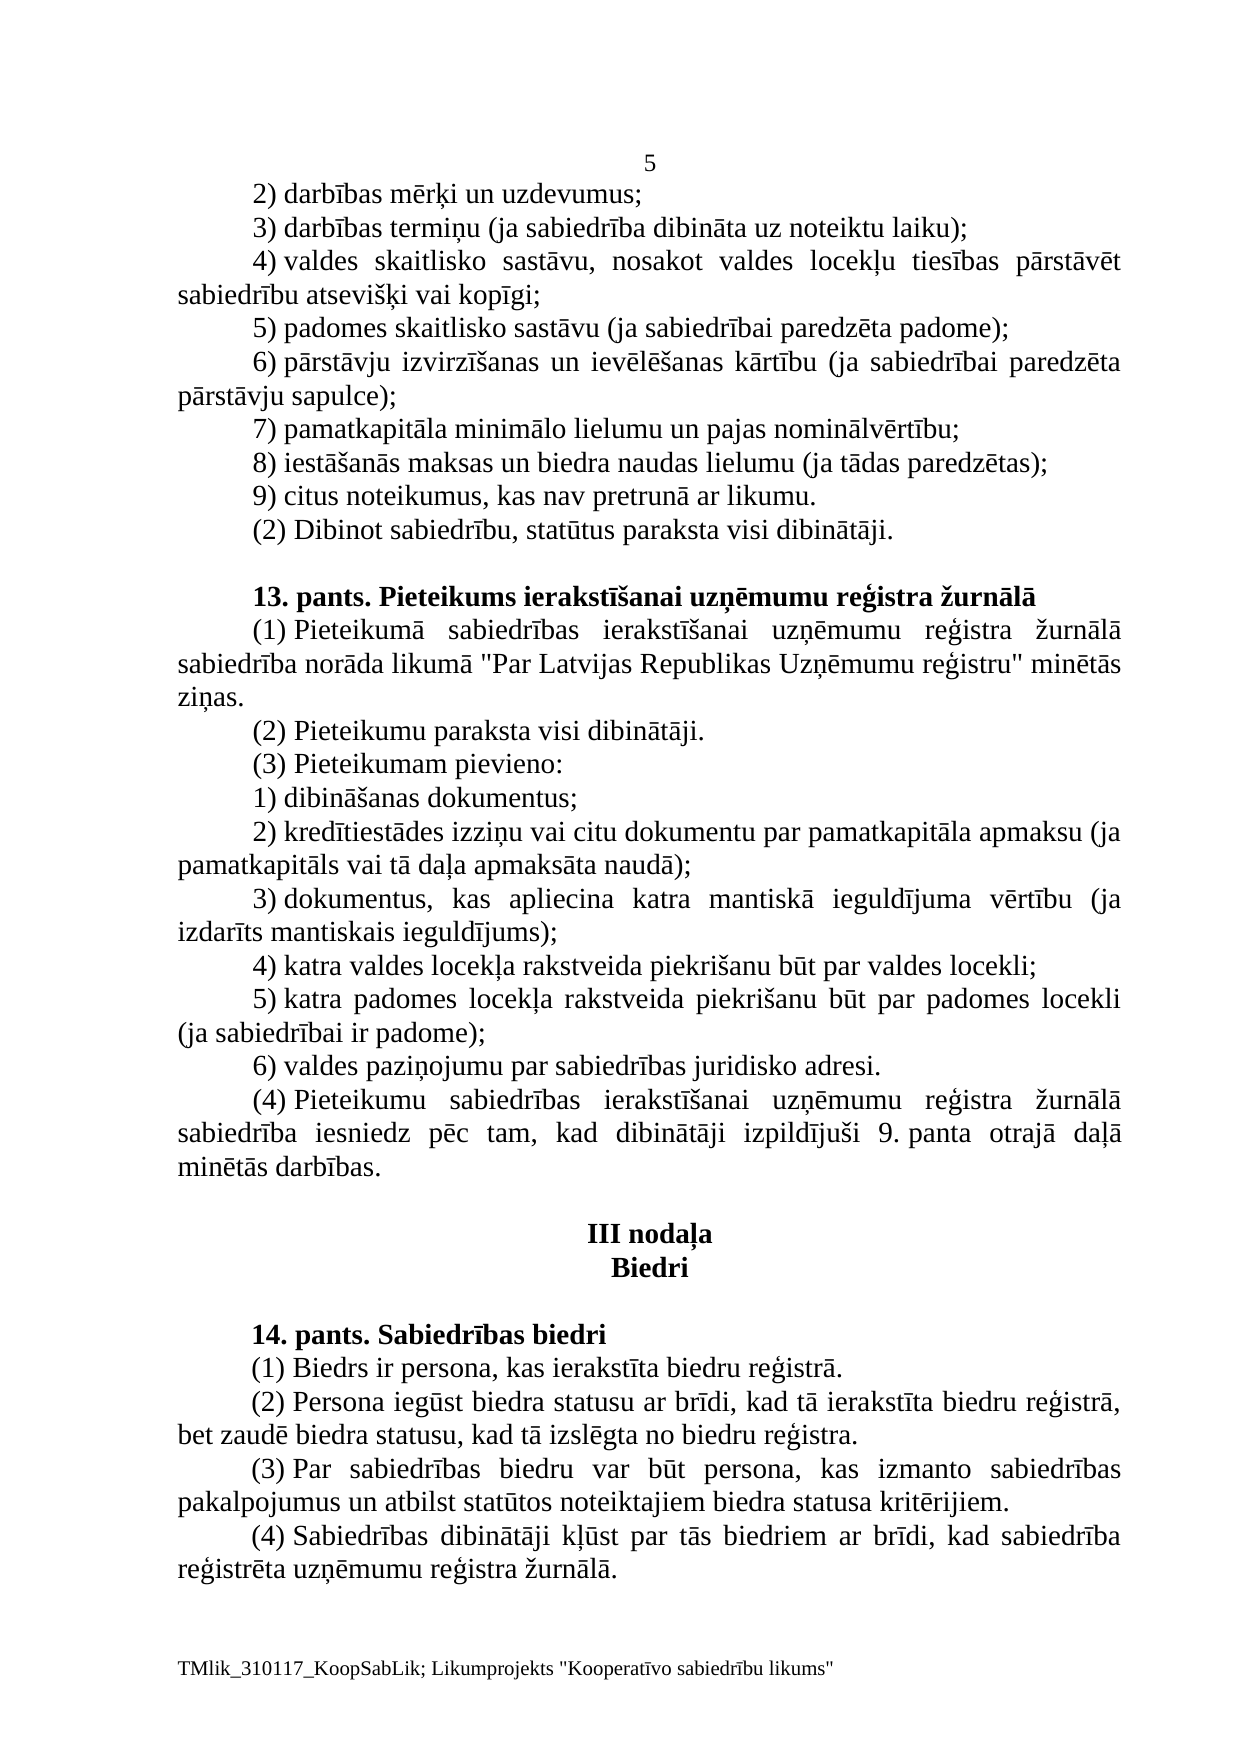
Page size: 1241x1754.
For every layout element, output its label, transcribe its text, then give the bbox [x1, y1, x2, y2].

text 5) katra padomes locekļa rakstveida piekrišanu būt par padomes locekli (ja sabiedrībai ir padome); [177, 981, 1122, 1048]
text 4) valdes skaitlisko sastāvu, nosakot valdes locekļu tiesības pārstāvēt sabiedrību atsevišķi vai kopīgi; [177, 243, 1122, 311]
text (2) Persona iegūst biedra statusu ar brīdi, kad tā ierakstīta biedru reģistrā, bet zaudē biedra statusu, kad tā izslēgta no biedru reģistra. [177, 1384, 1122, 1451]
text 8) iestāšanās maksas un biedra naudas lielumu (ja tādas paredzētas); [177, 445, 1122, 478]
text 3) darbības termiņu (ja sabiedrība dibināta uz noteiktu laiku); [177, 210, 1122, 243]
text (1) Pieteikumā sabiedrības ierakstīšanai uzņēmumu reģistra žurnālā sabiedrība norāda likumā "Par Latvijas Republikas Uzņēmumu reģistru" minētās ziņas. [177, 612, 1122, 713]
text (4) Pieteikumu sabiedrības ierakstīšanai uzņēmumu reģistra žurnālā sabiedrība iesniedz pēc tam, kad dibinātāji izpildījuši 9. panta otrajā daļā minētās darbības. [177, 1082, 1122, 1183]
text (4) Sabiedrības dibinātāji kļūst par tās biedriem ar brīdi, kad sabiedrība reģistrēta uzņēmumu reģistra žurnālā. [177, 1518, 1122, 1585]
text 4) katra valdes locekļa rakstveida piekrišanu būt par valdes locekli; [177, 948, 1122, 981]
text Biedri [177, 1250, 1122, 1283]
text (3) Pieteikumam pievieno: [177, 747, 1122, 780]
text (2) Dibinot sabiedrību, statūtus paraksta visi dibinātāji. [177, 512, 1122, 545]
text 2) darbības mērķi un uzdevumus; [177, 176, 1122, 210]
text (2) Pieteikumu paraksta visi dibinātāji. [177, 713, 1122, 747]
text 1) dibināšanas dokumentus; [177, 780, 1122, 814]
text (3) Par sabiedrības biedru var būt persona, kas izmanto sabiedrības pakalpojumus un atbilst statūtos noteiktajiem biedra statusa kritērijiem. [177, 1451, 1122, 1518]
text 5) padomes skaitlisko sastāvu (ja sabiedrībai paredzēta padome); [177, 311, 1122, 344]
text 2) kredītiestādes izziņu vai citu dokumentu par pamatkapitāla apmaksu (ja pamatkapitāls vai tā daļa apmaksāta naudā); [177, 814, 1122, 881]
text III nodaļa [177, 1216, 1122, 1250]
text 3) dokumentus, kas apliecina katra mantiskā ieguldījuma vērtību (ja izdarīts mantiskais ieguldījums); [177, 881, 1122, 948]
text (1) Biedrs ir persona, kas ierakstīta biedru reģistrā. [177, 1350, 1122, 1384]
text 6) valdes paziņojumu par sabiedrības juridisko adresi. [177, 1048, 1122, 1082]
text 9) citus noteikumus, kas nav pretrunā ar likumu. [177, 478, 1122, 512]
text 6) pārstāvju izvirzīšanas un ievēlēšanas kārtību (ja sabiedrībai paredzēta pārstāvju sapulce); [177, 344, 1122, 411]
text 14. pants. Sabiedrības biedri [177, 1317, 1122, 1350]
text 7) pamatkapitāla minimālo lielumu un pajas nominālvērtību; [177, 411, 1122, 445]
text 13. pants. Pieteikums ierakstīšanai uzņēmumu reģistra žurnālā [177, 579, 1122, 612]
